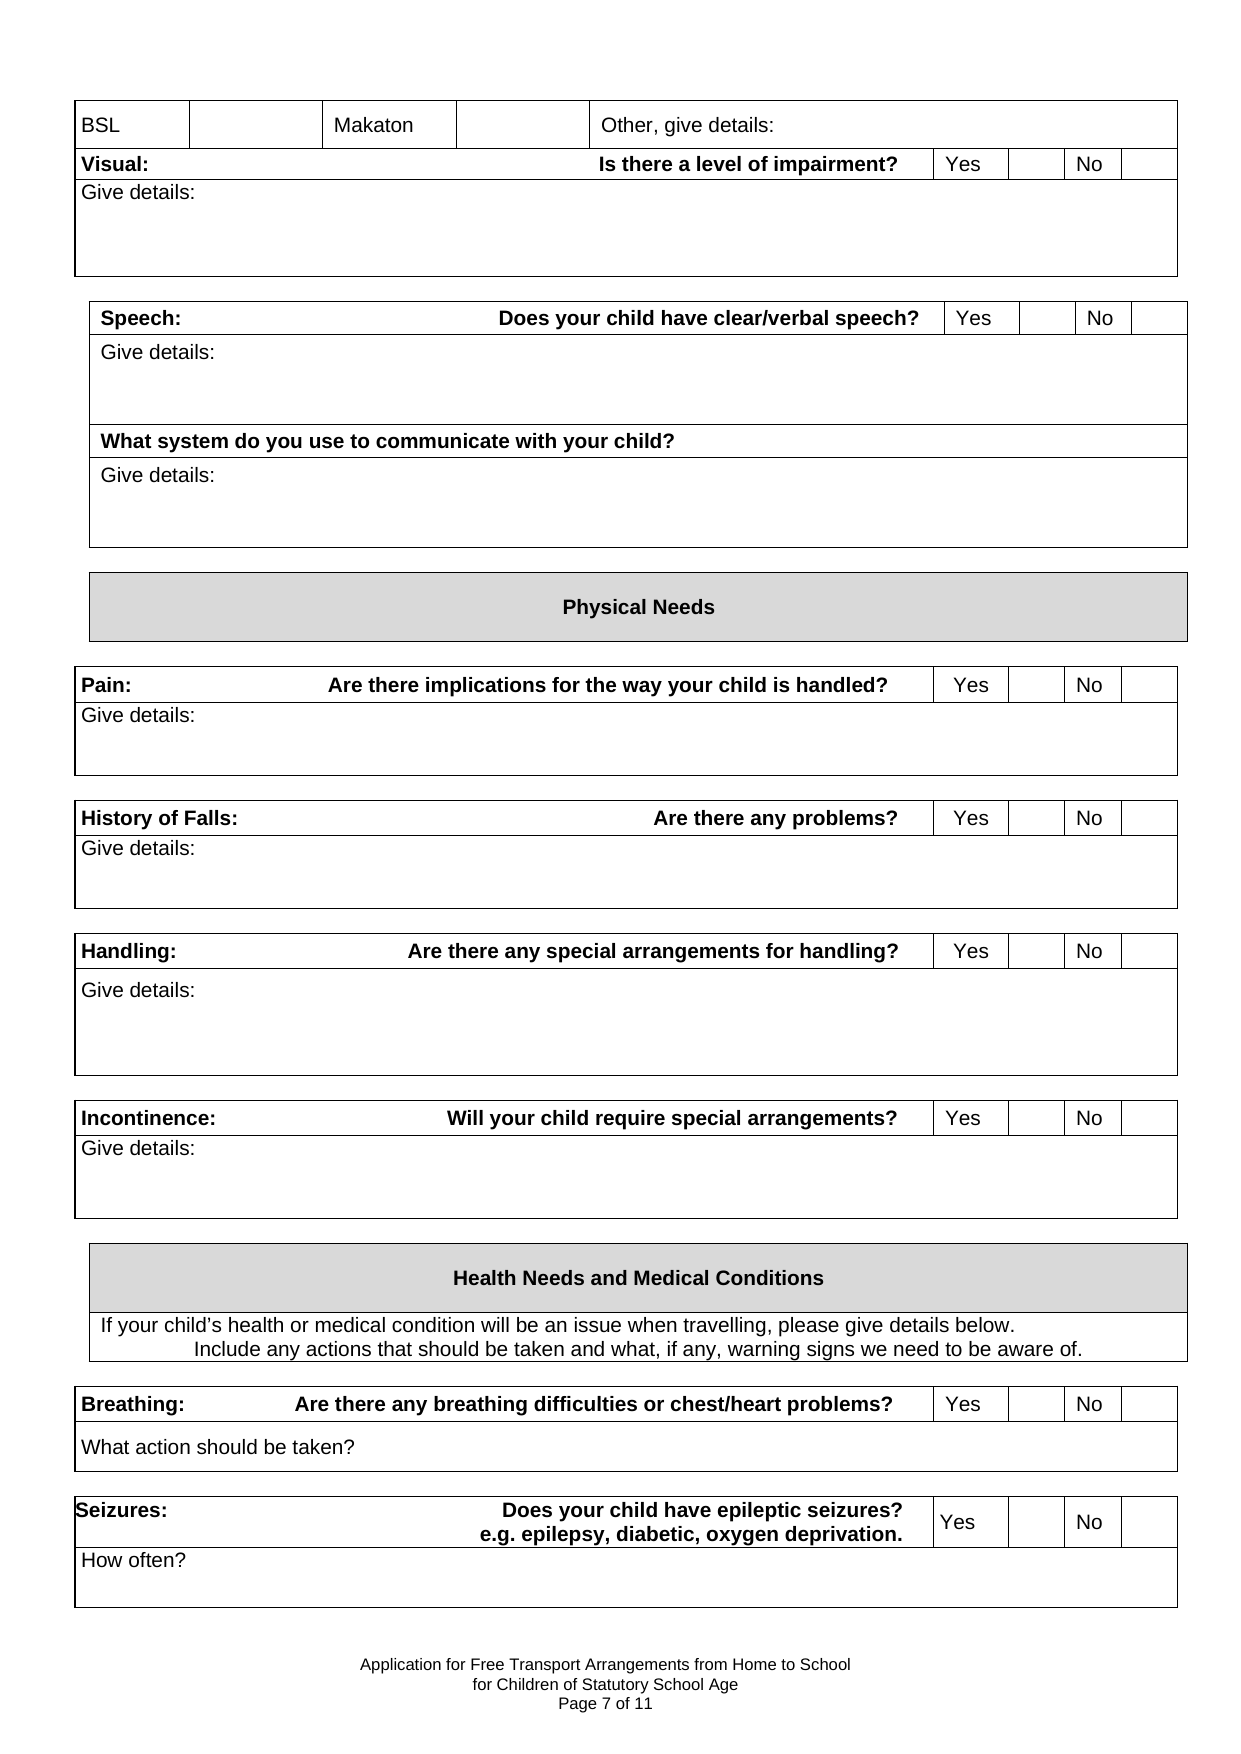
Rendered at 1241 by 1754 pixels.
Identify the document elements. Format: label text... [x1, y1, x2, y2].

table_cell BSL [76, 101, 189, 148]
table_header [1020, 302, 1075, 334]
table_header [1122, 1387, 1177, 1421]
table_header [1009, 934, 1064, 968]
table_header Yes [945, 302, 1019, 334]
table_header Incontinence: Will your child require special arrangements? [76, 1101, 933, 1135]
table_cell How often? [76, 1548, 1177, 1607]
table_header Yes [934, 1497, 1008, 1547]
table_header No [1065, 667, 1121, 702]
table_header [1009, 1101, 1064, 1135]
table_cell If your child’s health or medical condition will be an issue when travelling, please give details below. Include any actions that should be taken and what, if any, warning signs we need to be aware of. [90, 1313, 1187, 1361]
table_header [1122, 934, 1177, 968]
table_cell Give details: [76, 1136, 1177, 1217]
table_header Yes [934, 801, 1008, 835]
table_cell No [1065, 149, 1121, 179]
table_header [1122, 1101, 1177, 1135]
table_cell Makaton [323, 101, 456, 148]
table_cell Give details: [76, 836, 1177, 908]
table_header [1122, 667, 1177, 702]
table_cell [1009, 149, 1064, 179]
table_cell Give details: [76, 969, 1177, 1074]
table_header Yes [934, 1387, 1008, 1421]
table_header Pain: Are there implications for the way your child is handled? [76, 667, 933, 702]
table_header [1132, 302, 1187, 334]
table_header [1009, 801, 1064, 835]
table_header No [1065, 934, 1121, 968]
table_header No [1065, 1101, 1121, 1135]
table_header [1009, 1387, 1064, 1421]
table_cell [457, 101, 589, 148]
table_header Breathing: Are there any breathing difficulties or chest/heart problems? [76, 1387, 933, 1421]
table_cell Yes [934, 149, 1008, 179]
table_header Speech: Does your child have clear/verbal speech? [90, 302, 944, 334]
table_header Seizures: Does your child have epileptic seizures? e.g. epilepsy, diabetic, oxygen deprivation. [76, 1497, 933, 1547]
table_cell [190, 101, 322, 148]
table_header Physical Needs [90, 573, 1187, 641]
table_header Handling: Are there any special arrangements for handling? [76, 934, 933, 968]
table_cell Give details: [90, 335, 1187, 424]
table_header No [1065, 1497, 1121, 1547]
table_cell Visual: Is there a level of impairment? [76, 149, 933, 179]
table_header [1122, 801, 1177, 835]
table_header Health Needs and Medical Conditions [90, 1244, 1187, 1312]
table_header [1122, 1497, 1177, 1547]
table_cell Give details: [76, 703, 1177, 774]
table_header [1009, 1497, 1064, 1547]
table_cell Give details: [76, 180, 1177, 276]
table_header [1009, 667, 1064, 702]
table_header Yes [934, 934, 1008, 968]
table_header No [1076, 302, 1131, 334]
table_header Yes [934, 667, 1008, 702]
table_cell What system do you use to communicate with your child? [90, 425, 1187, 457]
table_header History of Falls: Are there any problems? [76, 801, 933, 835]
table_cell What action should be taken? [76, 1422, 1177, 1471]
table_cell [1122, 149, 1177, 179]
table_cell Other, give details: [590, 101, 1177, 148]
table_cell Give details: [90, 458, 1187, 547]
table_header No [1065, 801, 1121, 835]
table_header Yes [934, 1101, 1008, 1135]
table_header No [1065, 1387, 1121, 1421]
